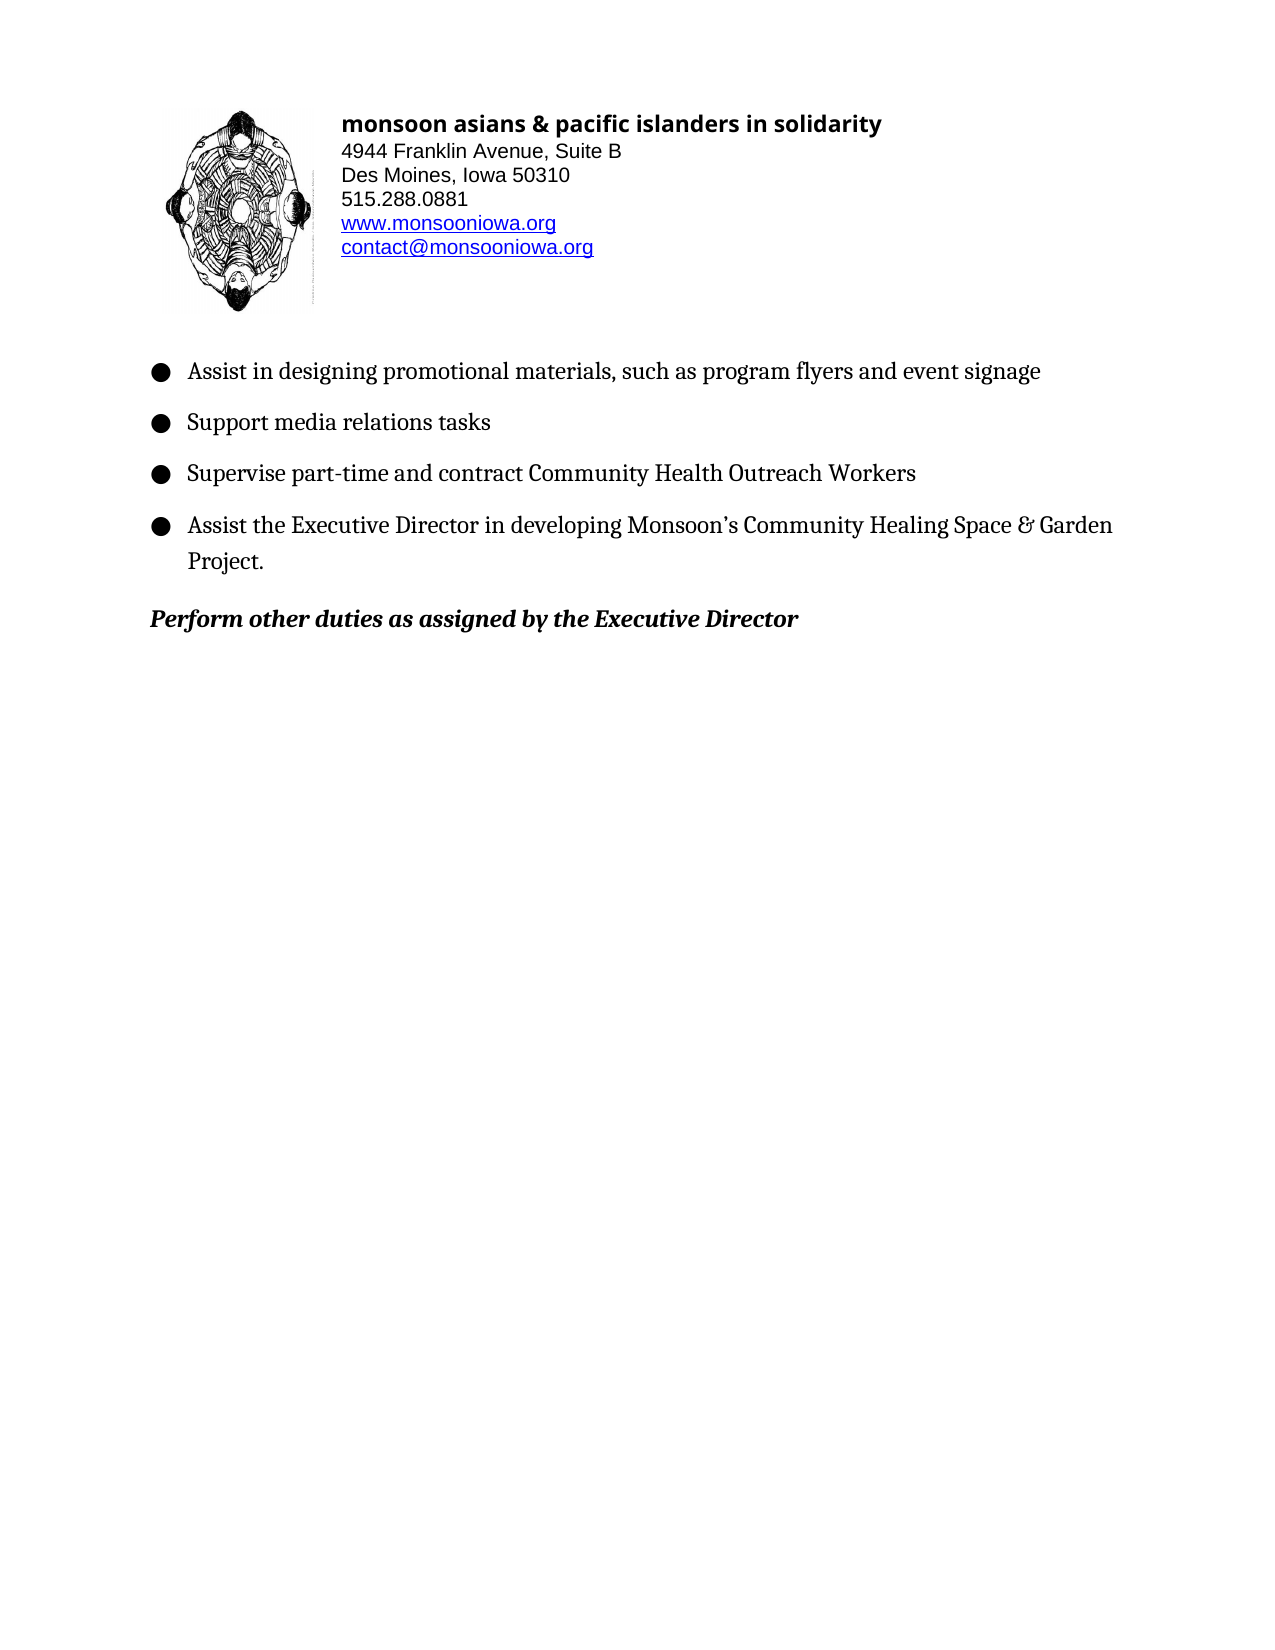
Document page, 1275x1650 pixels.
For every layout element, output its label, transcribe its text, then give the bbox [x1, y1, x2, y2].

list Assist the Executive Director in developing Monsoon’s Community Healing Space & Garden Project. [150, 496, 1125, 576]
picture [161, 108, 314, 314]
list Supervise part-time and contract Community Health Outreach Workers [150, 445, 1125, 496]
list Support media relations tasks [150, 393, 1125, 445]
list Assist in designing promotional materials, such as program flyers and event signage [150, 342, 1125, 393]
text Perform other duties as assigned by the Executive Director [150, 605, 1125, 633]
